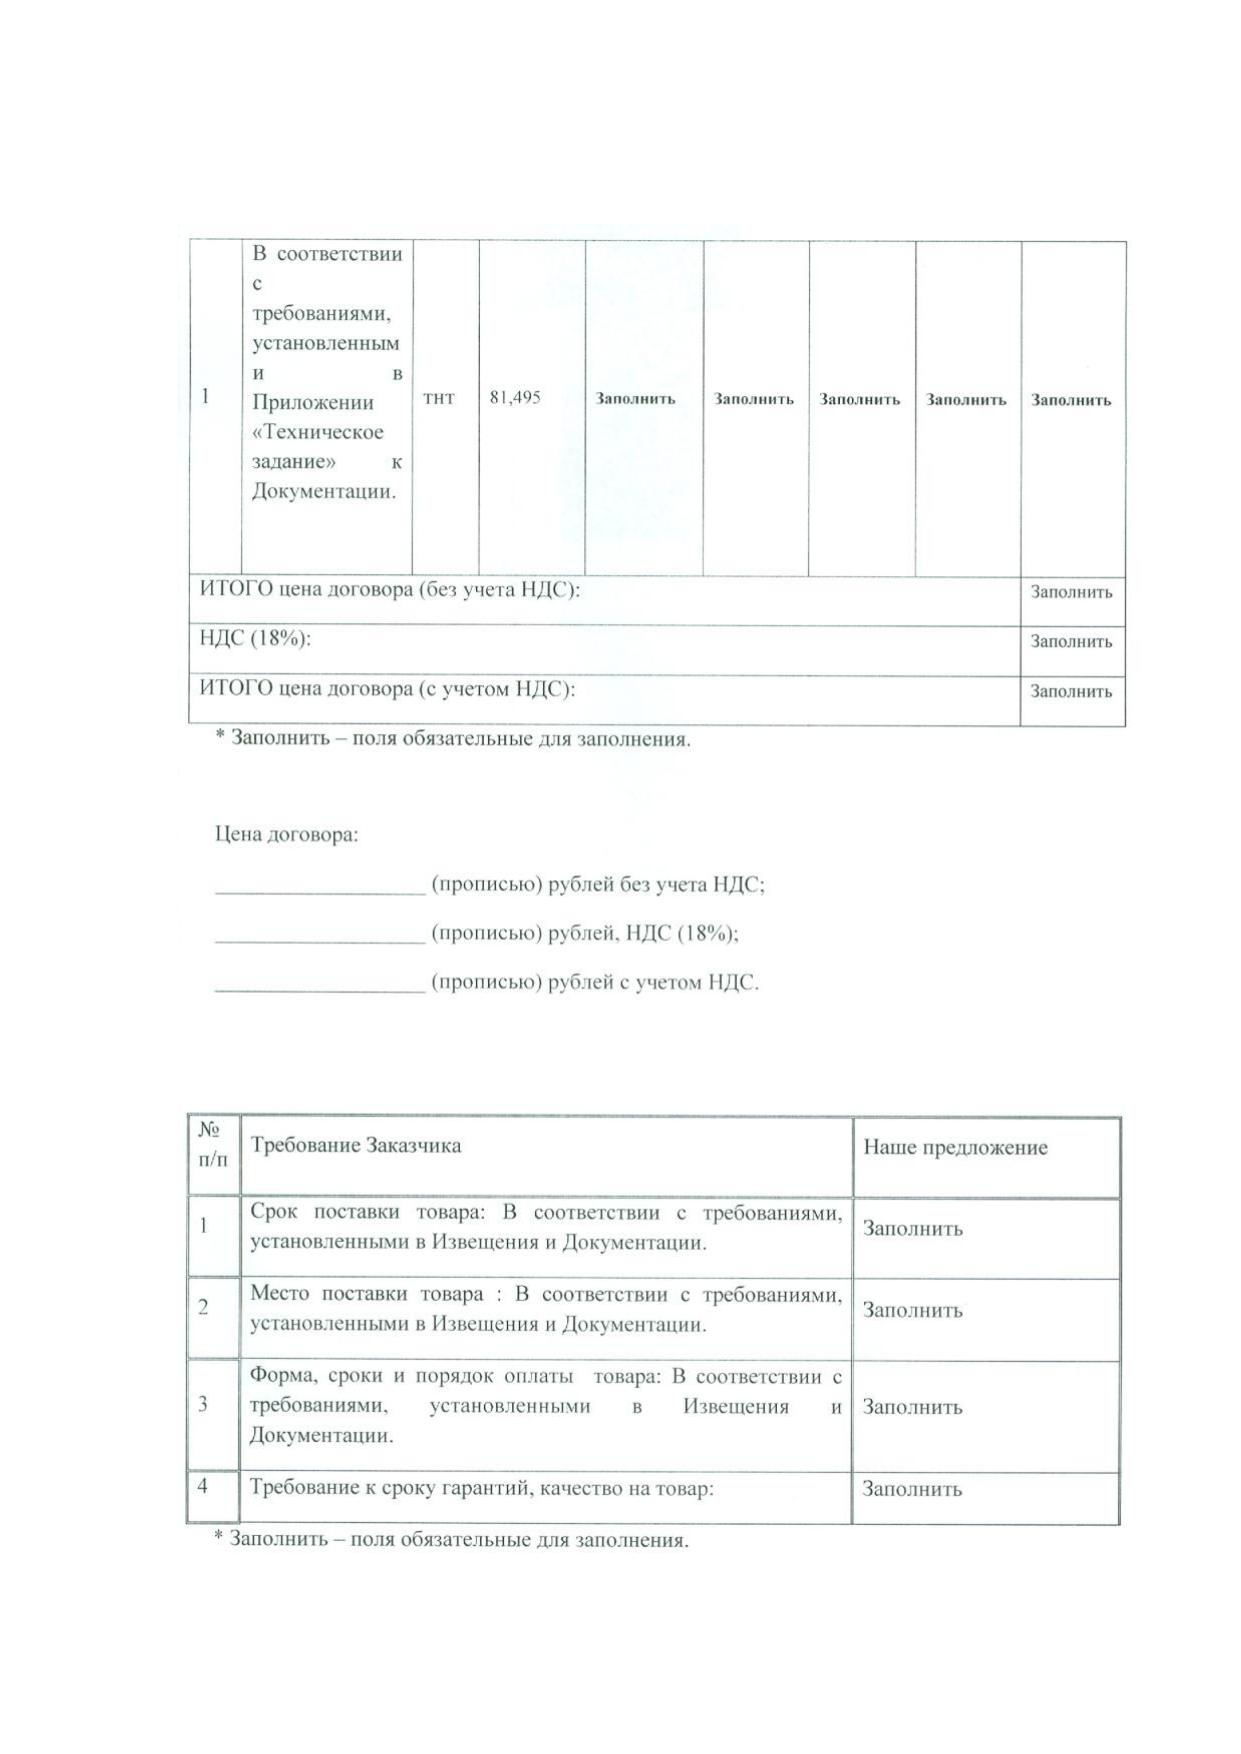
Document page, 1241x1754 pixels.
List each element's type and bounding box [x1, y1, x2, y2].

picture [177, 224, 1153, 1610]
